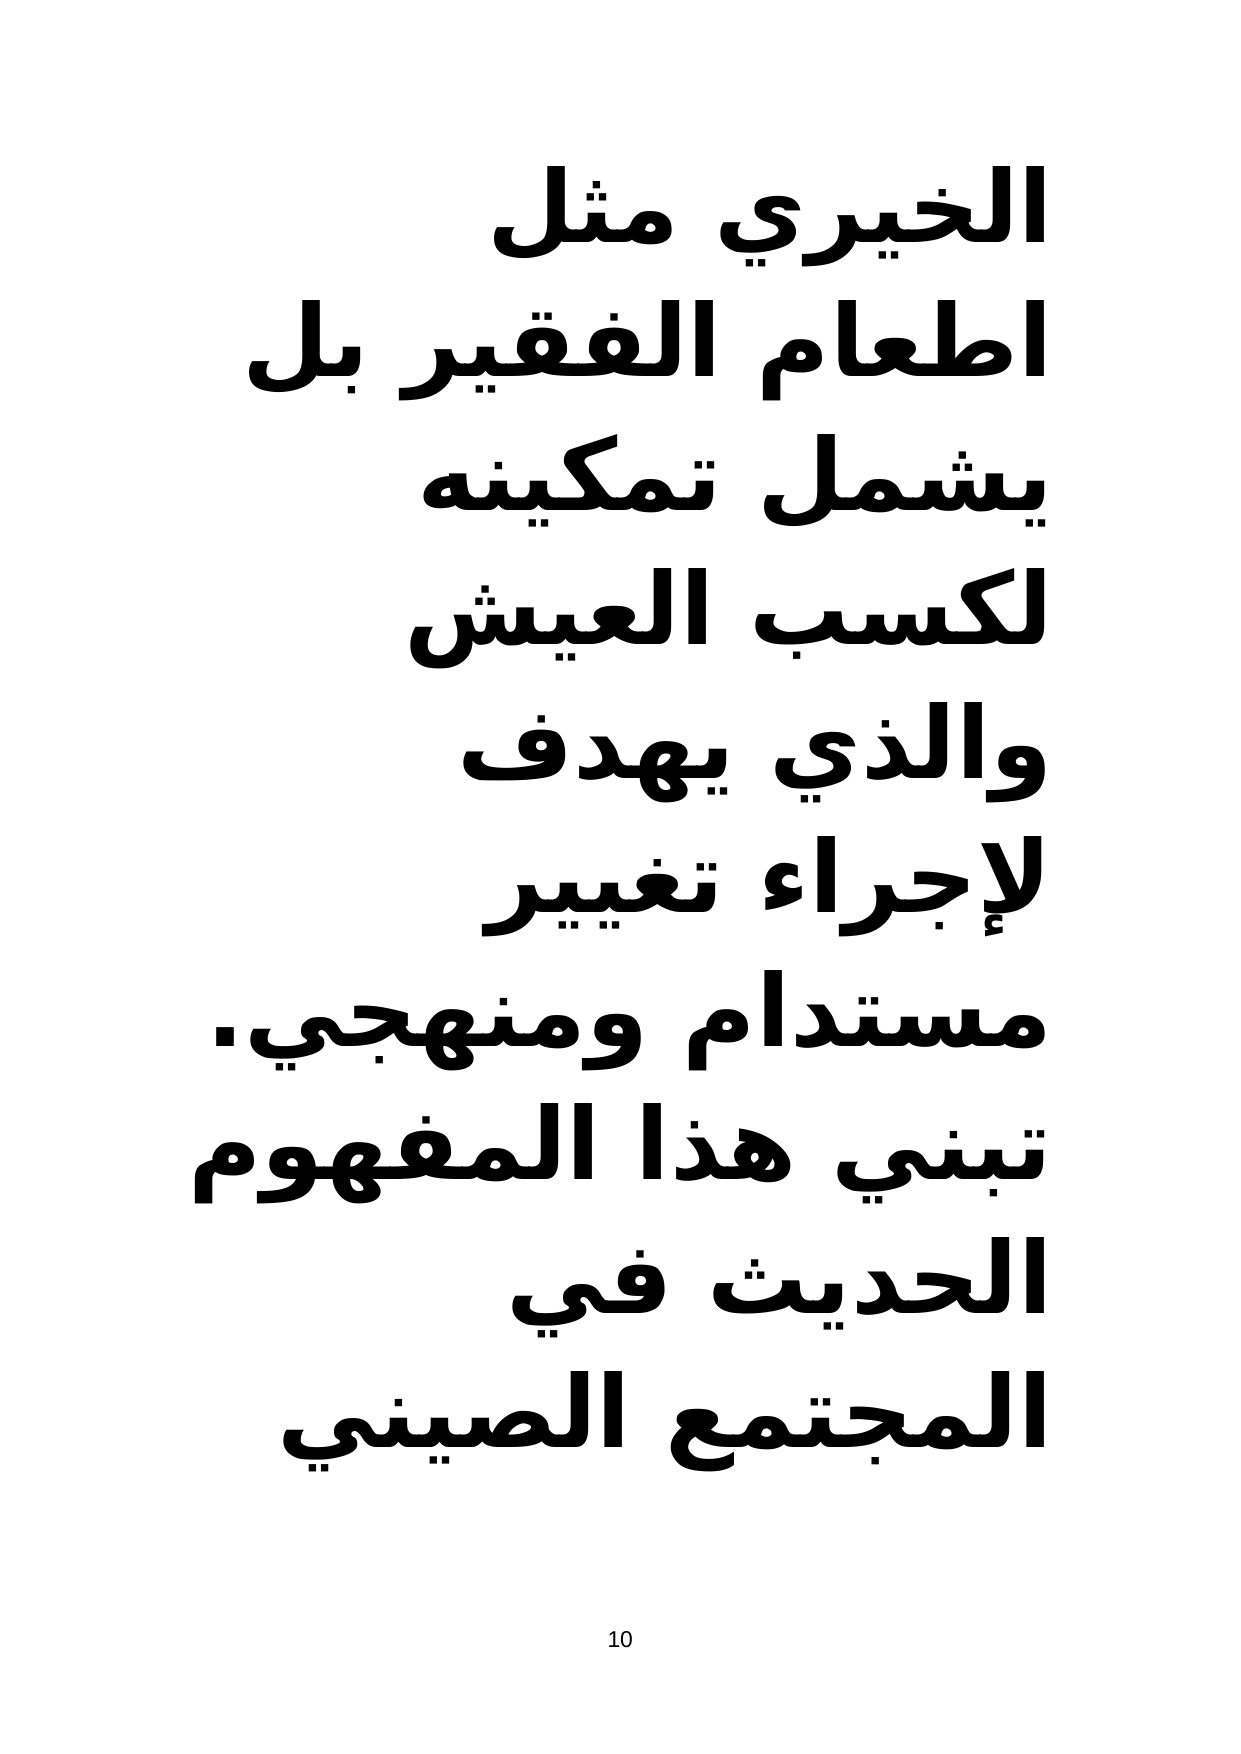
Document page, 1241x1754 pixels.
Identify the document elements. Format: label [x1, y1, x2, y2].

text [187, 150, 1053, 1471]
